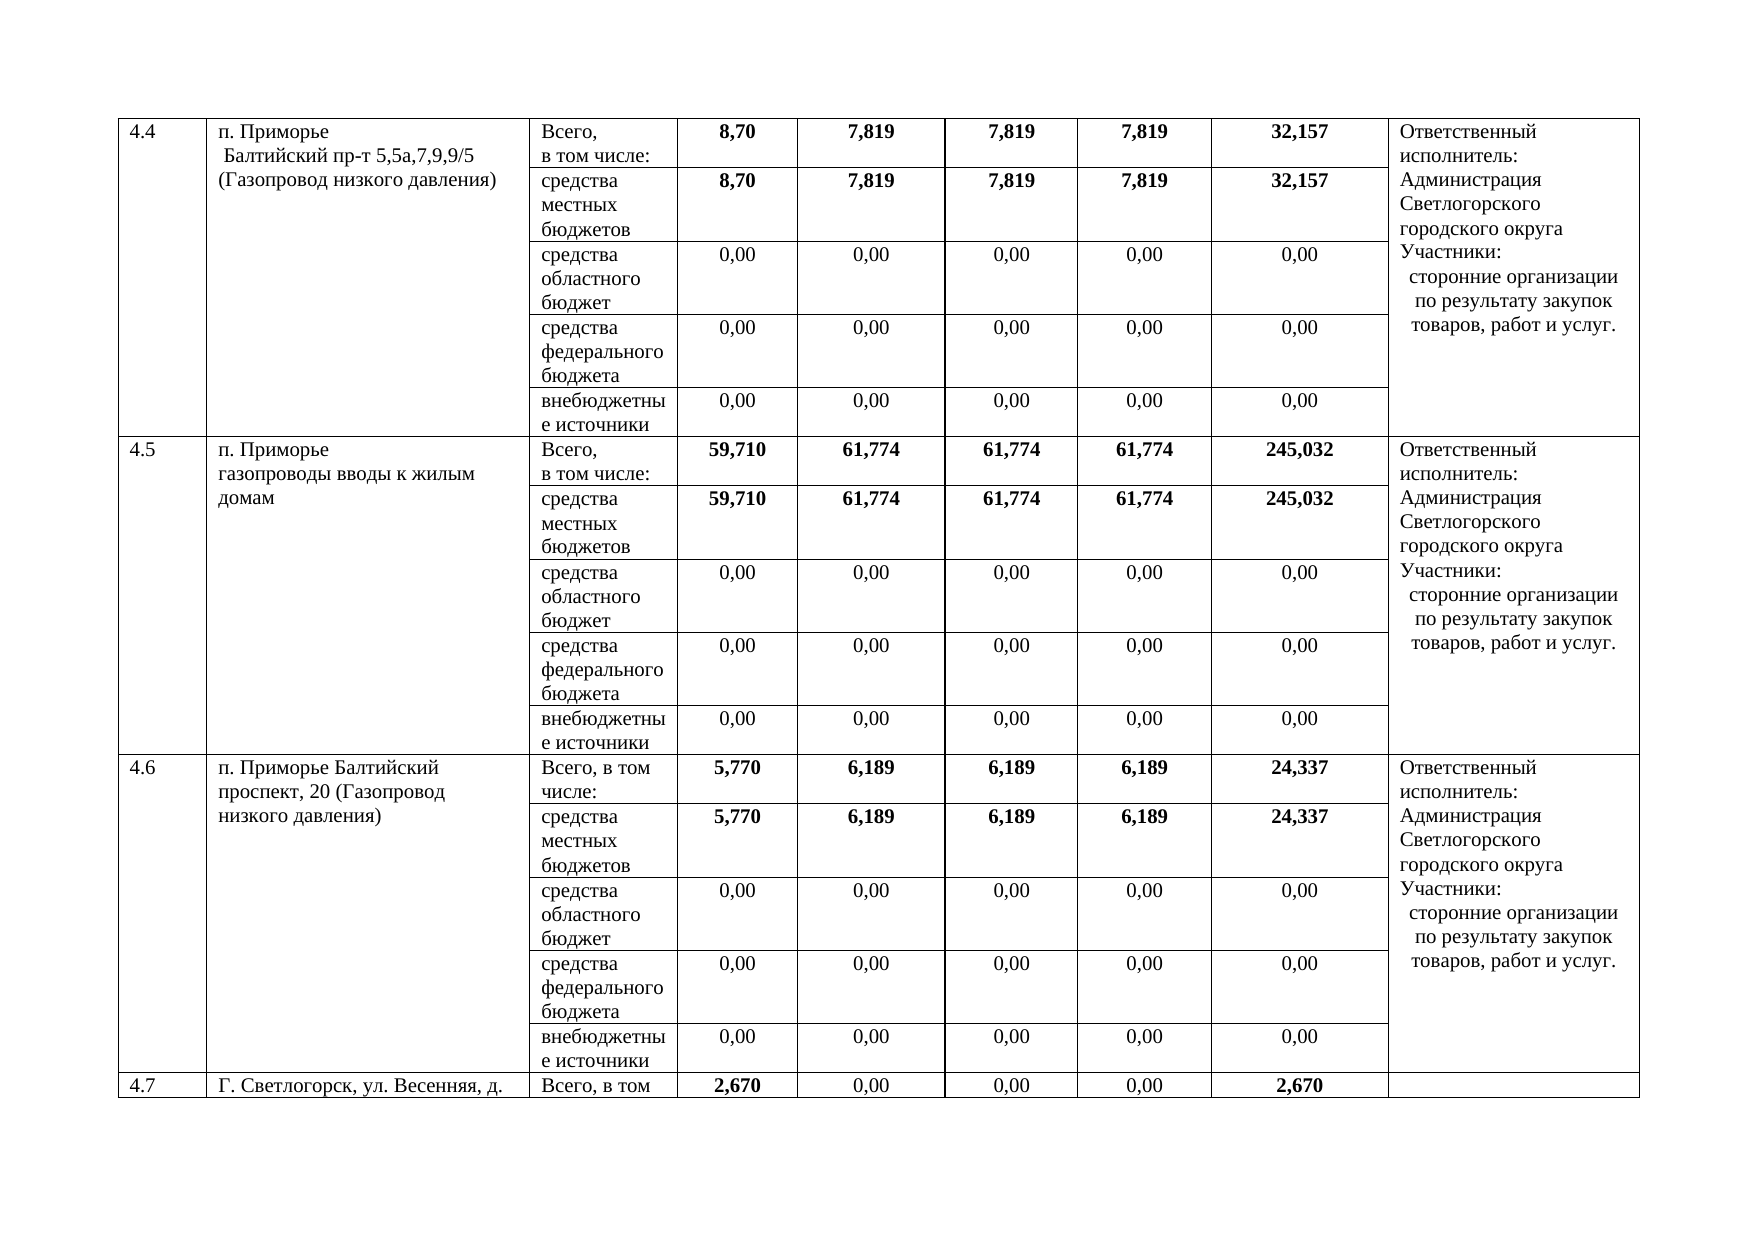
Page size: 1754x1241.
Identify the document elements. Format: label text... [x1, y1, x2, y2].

table_cell 4.7 [119, 1073, 206, 1097]
table_cell 32,157 [1212, 119, 1388, 167]
table_cell п. Приморье Балтийский пр-т 5,5а,7,9,9/5 (Газопровод низкого давления) [207, 119, 529, 436]
table_cell 6,189 [1078, 755, 1211, 803]
table_cell 4.4 [119, 119, 206, 436]
table_cell 7,819 [946, 168, 1077, 241]
table_cell 0,00 [1212, 560, 1388, 632]
table_cell 0,00 [1078, 878, 1211, 950]
table_cell 6,189 [946, 804, 1077, 877]
table_cell 61,774 [946, 437, 1077, 485]
table_cell Всего, в том числе: [530, 437, 677, 485]
table_cell 2,670 [678, 1073, 797, 1097]
table_cell 0,00 [946, 560, 1077, 632]
table_cell 0,00 [946, 1024, 1077, 1072]
table_cell 0,00 [1212, 1024, 1388, 1072]
table_cell 0,00 [678, 242, 797, 314]
table_cell средства федерального бюджета [530, 951, 677, 1023]
table_cell 6,189 [1078, 804, 1211, 877]
table_cell Всего, в том числе: [530, 755, 677, 803]
table_cell 8,70 [678, 119, 797, 167]
table_cell 2,670 [1212, 1073, 1388, 1097]
table_cell 61,774 [798, 486, 944, 558]
table_cell внебюджетные источники [530, 388, 677, 436]
table_cell 0,00 [1078, 1024, 1211, 1072]
table_cell 0,00 [798, 242, 944, 314]
table_cell 0,00 [946, 706, 1077, 754]
table_cell средства областного бюджет [530, 242, 677, 314]
table_cell п. Приморье газопроводы вводы к жилым домам [207, 437, 529, 754]
table_cell 61,774 [1078, 437, 1211, 485]
table_cell 59,710 [678, 437, 797, 485]
table_cell средства федерального бюджета [530, 633, 677, 705]
table_cell 0,00 [946, 242, 1077, 314]
table_cell 61,774 [946, 486, 1077, 558]
table_cell 245,032 [1212, 437, 1388, 485]
table_cell 32,157 [1212, 168, 1388, 241]
table_cell 0,00 [678, 560, 797, 632]
table_cell 0,00 [678, 951, 797, 1023]
table_cell 0,00 [1212, 388, 1388, 436]
table_cell 0,00 [946, 633, 1077, 705]
table_cell 0,00 [798, 560, 944, 632]
table_cell 0,00 [798, 633, 944, 705]
table_cell средства местных бюджетов [530, 486, 677, 558]
table_cell 0,00 [1078, 315, 1211, 387]
table_cell 4.6 [119, 755, 206, 1072]
table_cell 0,00 [946, 315, 1077, 387]
table_cell 5,770 [678, 804, 797, 877]
table_cell Всего, в том числе: [530, 1073, 677, 1097]
table_cell п. Приморье Балтийский проспект, 20 (Газопровод низкого давления) [207, 755, 529, 1072]
table_cell 0,00 [1212, 951, 1388, 1023]
table_cell 0,00 [1078, 1073, 1211, 1097]
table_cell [1389, 119, 1639, 436]
table_cell 61,774 [1078, 486, 1211, 558]
table_cell 0,00 [798, 951, 944, 1023]
table_cell средства местных бюджетов [530, 804, 677, 877]
table_cell 0,00 [798, 1024, 944, 1072]
table_cell 6,189 [798, 755, 944, 803]
table_cell средства областного бюджет [530, 560, 677, 632]
table_cell 245,032 [1212, 486, 1388, 558]
table_cell 0,00 [1078, 388, 1211, 436]
table_cell [1389, 1073, 1639, 1097]
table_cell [207, 1073, 529, 1097]
table_cell 0,00 [798, 878, 944, 950]
table_cell 0,00 [946, 951, 1077, 1023]
table_cell 0,00 [798, 388, 944, 436]
table_cell 8,70 [678, 168, 797, 241]
table_cell 0,00 [798, 1073, 944, 1097]
table_cell 0,00 [798, 315, 944, 387]
table_cell 7,819 [1078, 119, 1211, 167]
table_cell 0,00 [1212, 315, 1388, 387]
table_cell 0,00 [678, 706, 797, 754]
table_cell 7,819 [798, 119, 944, 167]
table_cell 5,770 [678, 755, 797, 803]
table_cell 0,00 [1078, 560, 1211, 632]
table_cell 0,00 [946, 1073, 1077, 1097]
table_cell 0,00 [1212, 633, 1388, 705]
table_cell 0,00 [1078, 633, 1211, 705]
table_cell средства областного бюджет [530, 878, 677, 950]
table_cell 0,00 [1212, 878, 1388, 950]
table_cell 59,710 [678, 486, 797, 558]
table_cell средства местных бюджетов [530, 168, 677, 241]
table_cell 24,337 [1212, 755, 1388, 803]
table_cell 6,189 [798, 804, 944, 877]
table_cell 7,819 [946, 119, 1077, 167]
table_cell 24,337 [1212, 804, 1388, 877]
table_cell 0,00 [678, 633, 797, 705]
table_cell 0,00 [1212, 242, 1388, 314]
table_cell средства федерального бюджета [530, 315, 677, 387]
table_cell Всего, в том числе: [530, 119, 677, 167]
table_cell 0,00 [678, 315, 797, 387]
table_cell 0,00 [946, 388, 1077, 436]
table_cell 0,00 [678, 878, 797, 950]
table_cell 0,00 [1212, 706, 1388, 754]
table_cell 0,00 [946, 878, 1077, 950]
table_cell 0,00 [678, 388, 797, 436]
table_cell 0,00 [1078, 706, 1211, 754]
table_cell 7,819 [1078, 168, 1211, 241]
table_cell 0,00 [1078, 951, 1211, 1023]
table_cell 6,189 [946, 755, 1077, 803]
table_cell 0,00 [1078, 242, 1211, 314]
table_cell 61,774 [798, 437, 944, 485]
table_cell внебюджетны е источники [530, 1024, 677, 1072]
table_cell 0,00 [798, 706, 944, 754]
table_cell 0,00 [678, 1024, 797, 1072]
table_cell внебюджетные источники [530, 706, 677, 754]
table_cell 7,819 [798, 168, 944, 241]
table_cell 4.5 [119, 437, 206, 754]
